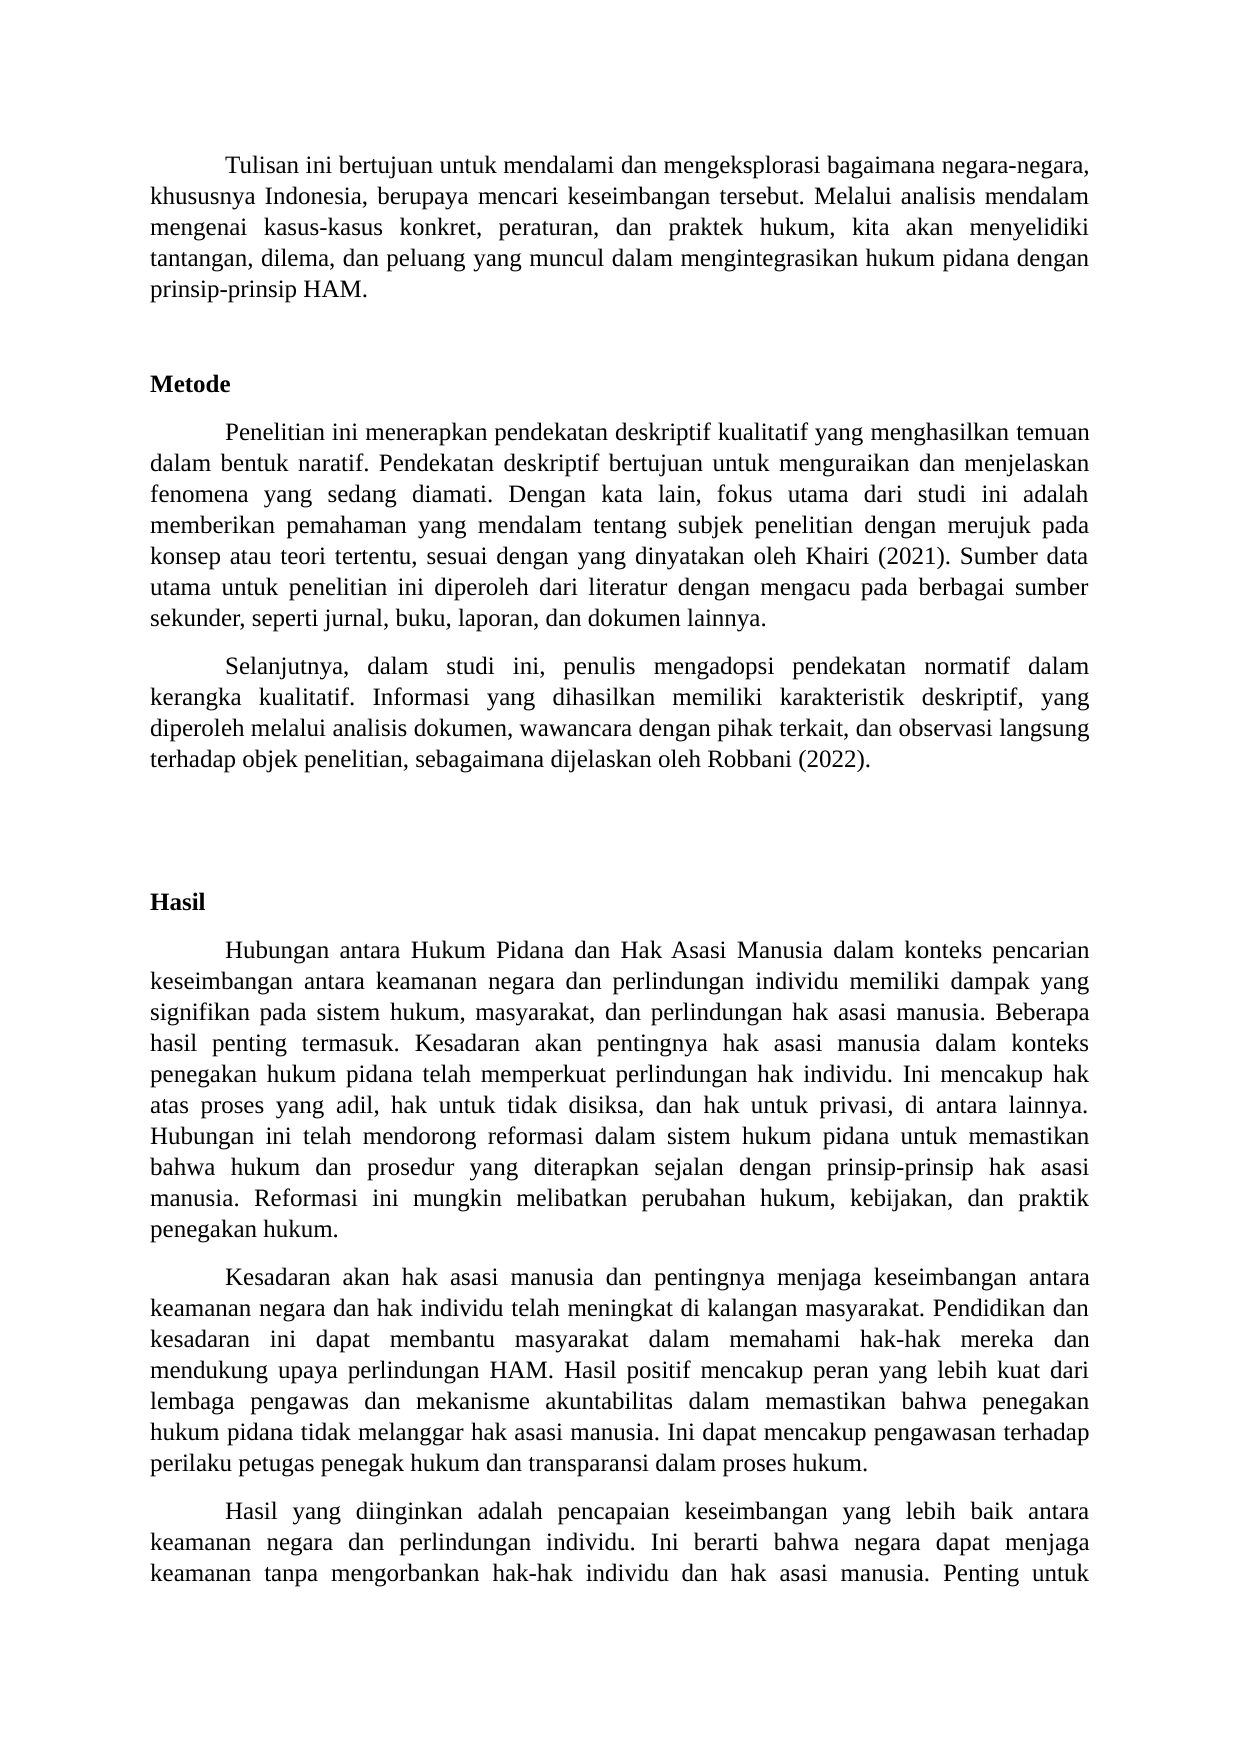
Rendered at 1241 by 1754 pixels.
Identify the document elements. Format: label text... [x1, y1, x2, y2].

text Tulisan ini bertujuan untuk mendalami dan mengeksplorasi bagaimana negara-negara, khususnya Indonesia, berupaya mencari keseimbangan tersebut. Melalui analisis mendalam mengenai kasus-kasus konkret, peraturan, dan praktek hukum, kita akan menyelidiki tantangan, dilema, dan peluang yang muncul dalam mengintegrasikan hukum pidana dengan prinsip-prinsip HAM. [150, 150, 1090, 303]
text Kesadaran akan hak asasi manusia dan pentingnya menjaga keseimbangan antara keamanan negara dan hak individu telah meningkat di kalangan masyarakat. Pendidikan dan kesadaran ini dapat membantu masyarakat dalam memahami hak-hak mereka dan mendukung upaya perlindungan HAM. Hasil positif mencakup peran yang lebih kuat dari lembaga pengawas dan mekanisme akuntabilitas dalam memastikan bahwa penegakan hukum pidana tidak melanggar hak asasi manusia. Ini dapat mencakup pengawasan terhadap perilaku petugas penegak hukum dan transparansi dalam proses hukum. [150, 1262, 1090, 1477]
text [150, 1496, 1090, 1587]
text Hasil [150, 887, 1090, 916]
text Hubungan antara Hukum Pidana dan Hak Asasi Manusia dalam konteks pencarian keseimbangan antara keamanan negara dan perlindungan individu memiliki dampak yang signifikan pada sistem hukum, masyarakat, dan perlindungan hak asasi manusia. Beberapa hasil penting termasuk. Kesadaran akan pentingnya hak asasi manusia dalam konteks penegakan hukum pidana telah memperkuat perlindungan hak individu. Ini mencakup hak atas proses yang adil, hak untuk tidak disiksa, dan hak untuk privasi, di antara lainnya. Hubungan ini telah mendorong reformasi dalam sistem hukum pidana untuk memastikan bahwa hukum dan prosedur yang diterapkan sejalan dengan prinsip-prinsip hak asasi manusia. Reformasi ini mungkin melibatkan perubahan hukum, kebijakan, dan praktik penegakan hukum. [150, 935, 1090, 1243]
text Metode [150, 369, 1090, 398]
text Penelitian ini menerapkan pendekatan deskriptif kualitatif yang menghasilkan temuan dalam bentuk naratif. Pendekatan deskriptif bertujuan untuk menguraikan dan menjelaskan fenomena yang sedang diamati. Dengan kata lain, fokus utama dari studi ini adalah memberikan pemahaman yang mendalam tentang subjek penelitian dengan merujuk pada konsep atau teori tertentu, sesuai dengan yang dinyatakan oleh Khairi (2021). Sumber data utama untuk penelitian ini diperoleh dari literatur dengan mengacu pada berbagai sumber sekunder, seperti jurnal, buku, laporan, dan dokumen lainnya. [150, 417, 1090, 632]
text Selanjutnya, dalam studi ini, penulis mengadopsi pendekatan normatif dalam kerangka kualitatif. Informasi yang dihasilkan memiliki karakteristik deskriptif, yang diperoleh melalui analisis dokumen, wawancara dengan pihak terkait, dan observasi langsung terhadap objek penelitian, sebagaimana dijelaskan oleh Robbani (2022). [150, 651, 1090, 773]
